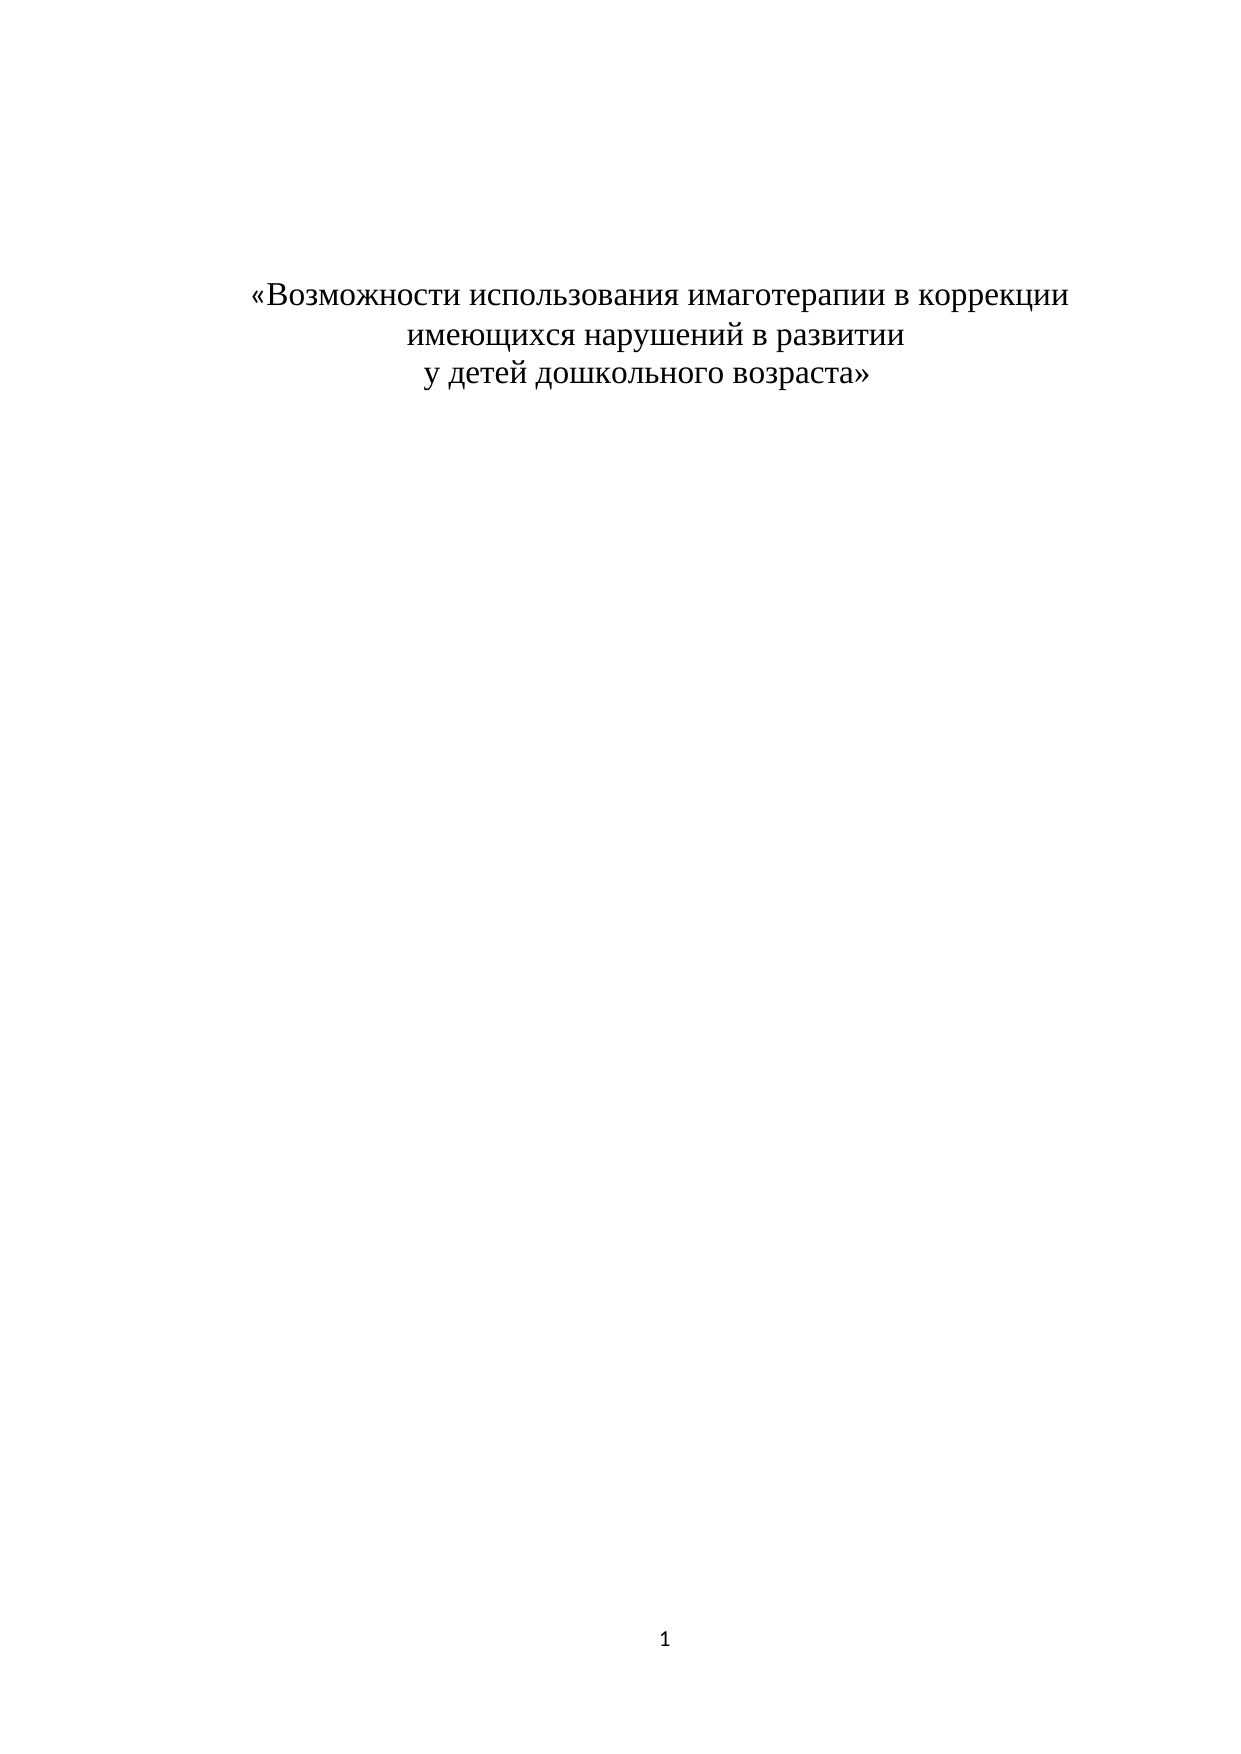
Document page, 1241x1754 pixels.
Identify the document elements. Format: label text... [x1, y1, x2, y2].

text «Возможности использования имаготерапии в коррекции [177, 273, 1152, 314]
text имеющихся нарушений в развитии [207, 314, 1152, 352]
text у детей дошкольного возраста» [207, 352, 1152, 391]
